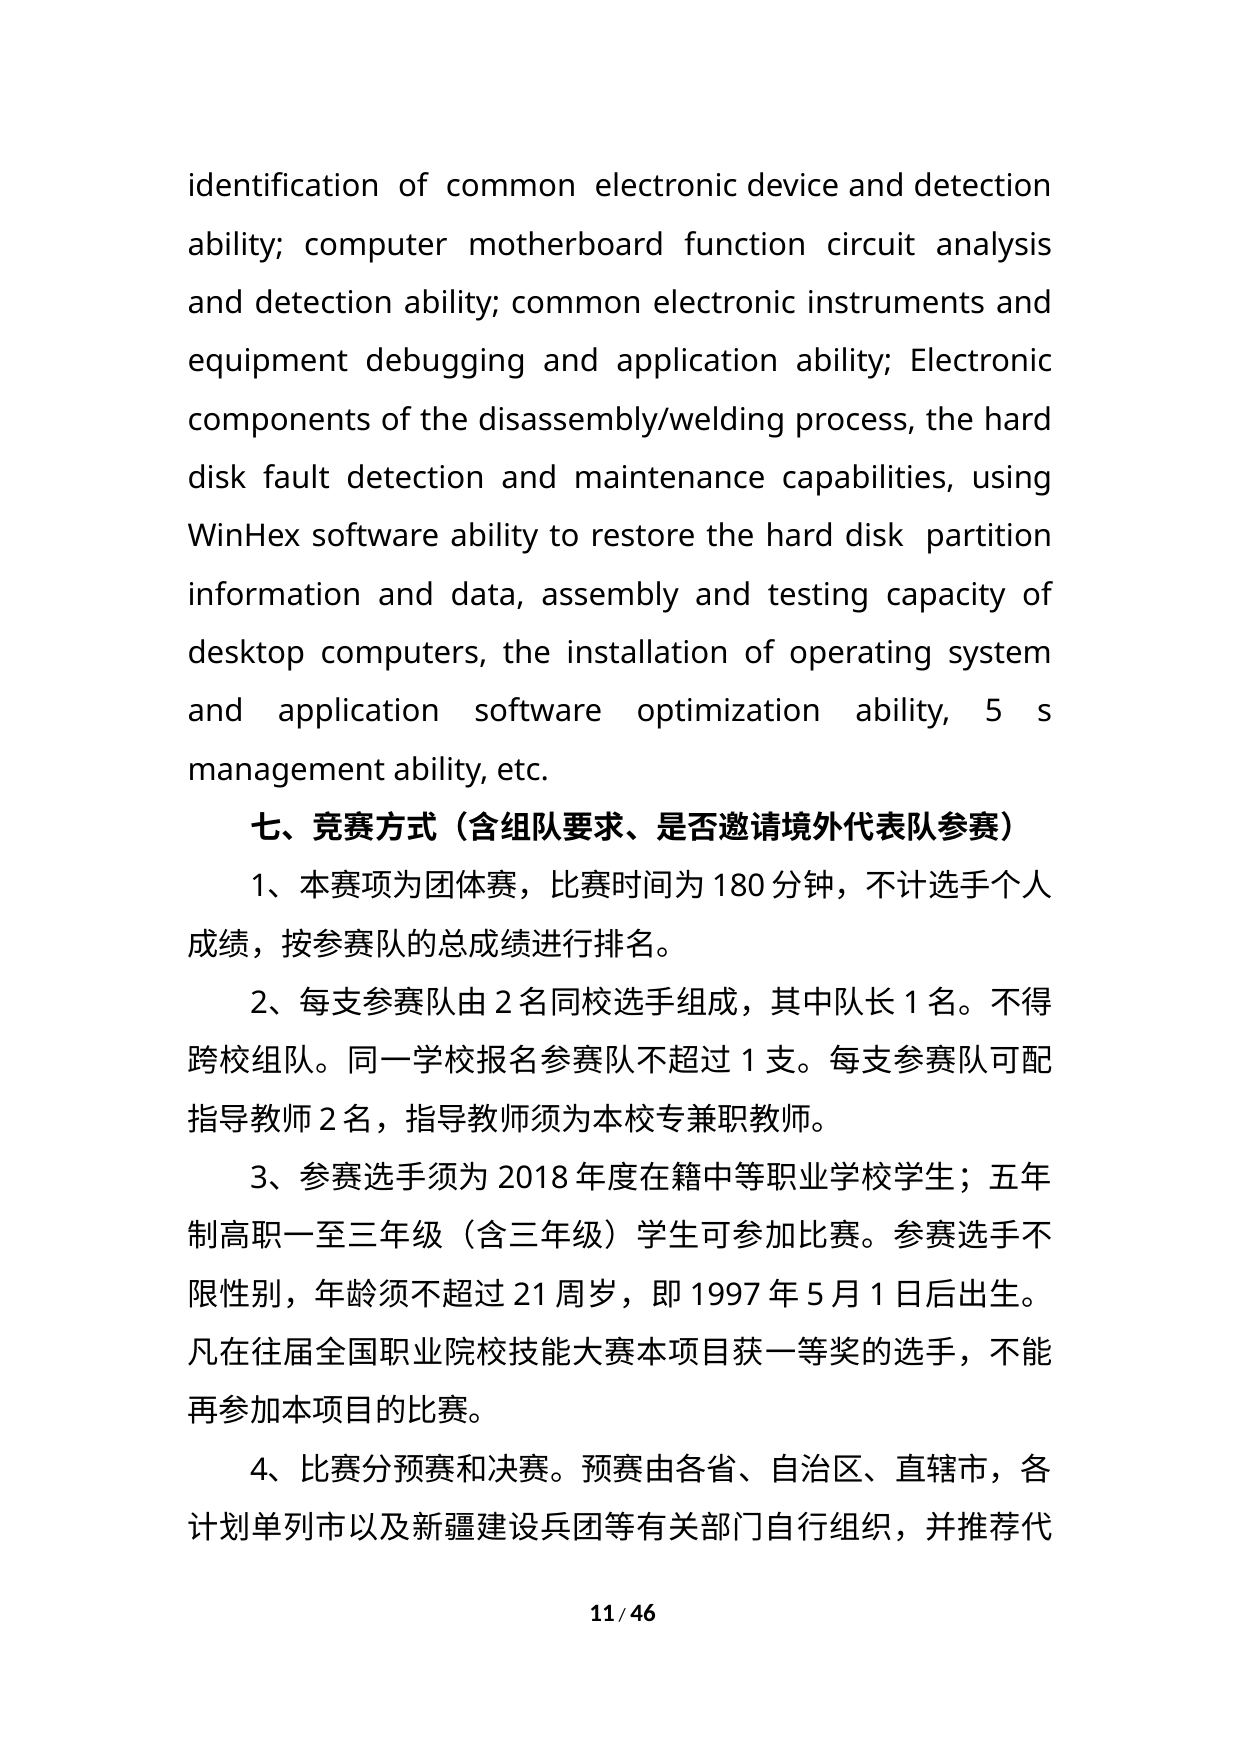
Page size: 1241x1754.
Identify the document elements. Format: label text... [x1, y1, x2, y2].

text 3、参赛选手须为2018年度在籍中等职业学校学生；五年制高职一至三年级（含三年级）学生可参加比赛。参赛选手不限性别，年龄须不超过21周岁，即1997年5月1日后出生。凡在往届全国职业院校技能大赛本项目获一等奖的选手，不能再参加本项目的比赛。 [187, 1142, 1053, 1433]
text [187, 1433, 1053, 1550]
text 2、每支参赛队由2名同校选手组成，其中队长1名。不得跨校组队。同一学校报名参赛队不超过1支。每支参赛队可配指导教师2名，指导教师须为本校专兼职教师。 [187, 967, 1053, 1142]
text 1、本赛项为团体赛，比赛时间为180分钟，不计选手个人成绩，按参赛队的总成绩进行排名。 [187, 850, 1053, 967]
title 七、竞赛方式（含组队要求、是否邀请境外代表队参赛） [187, 792, 1053, 850]
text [187, 150, 1053, 792]
